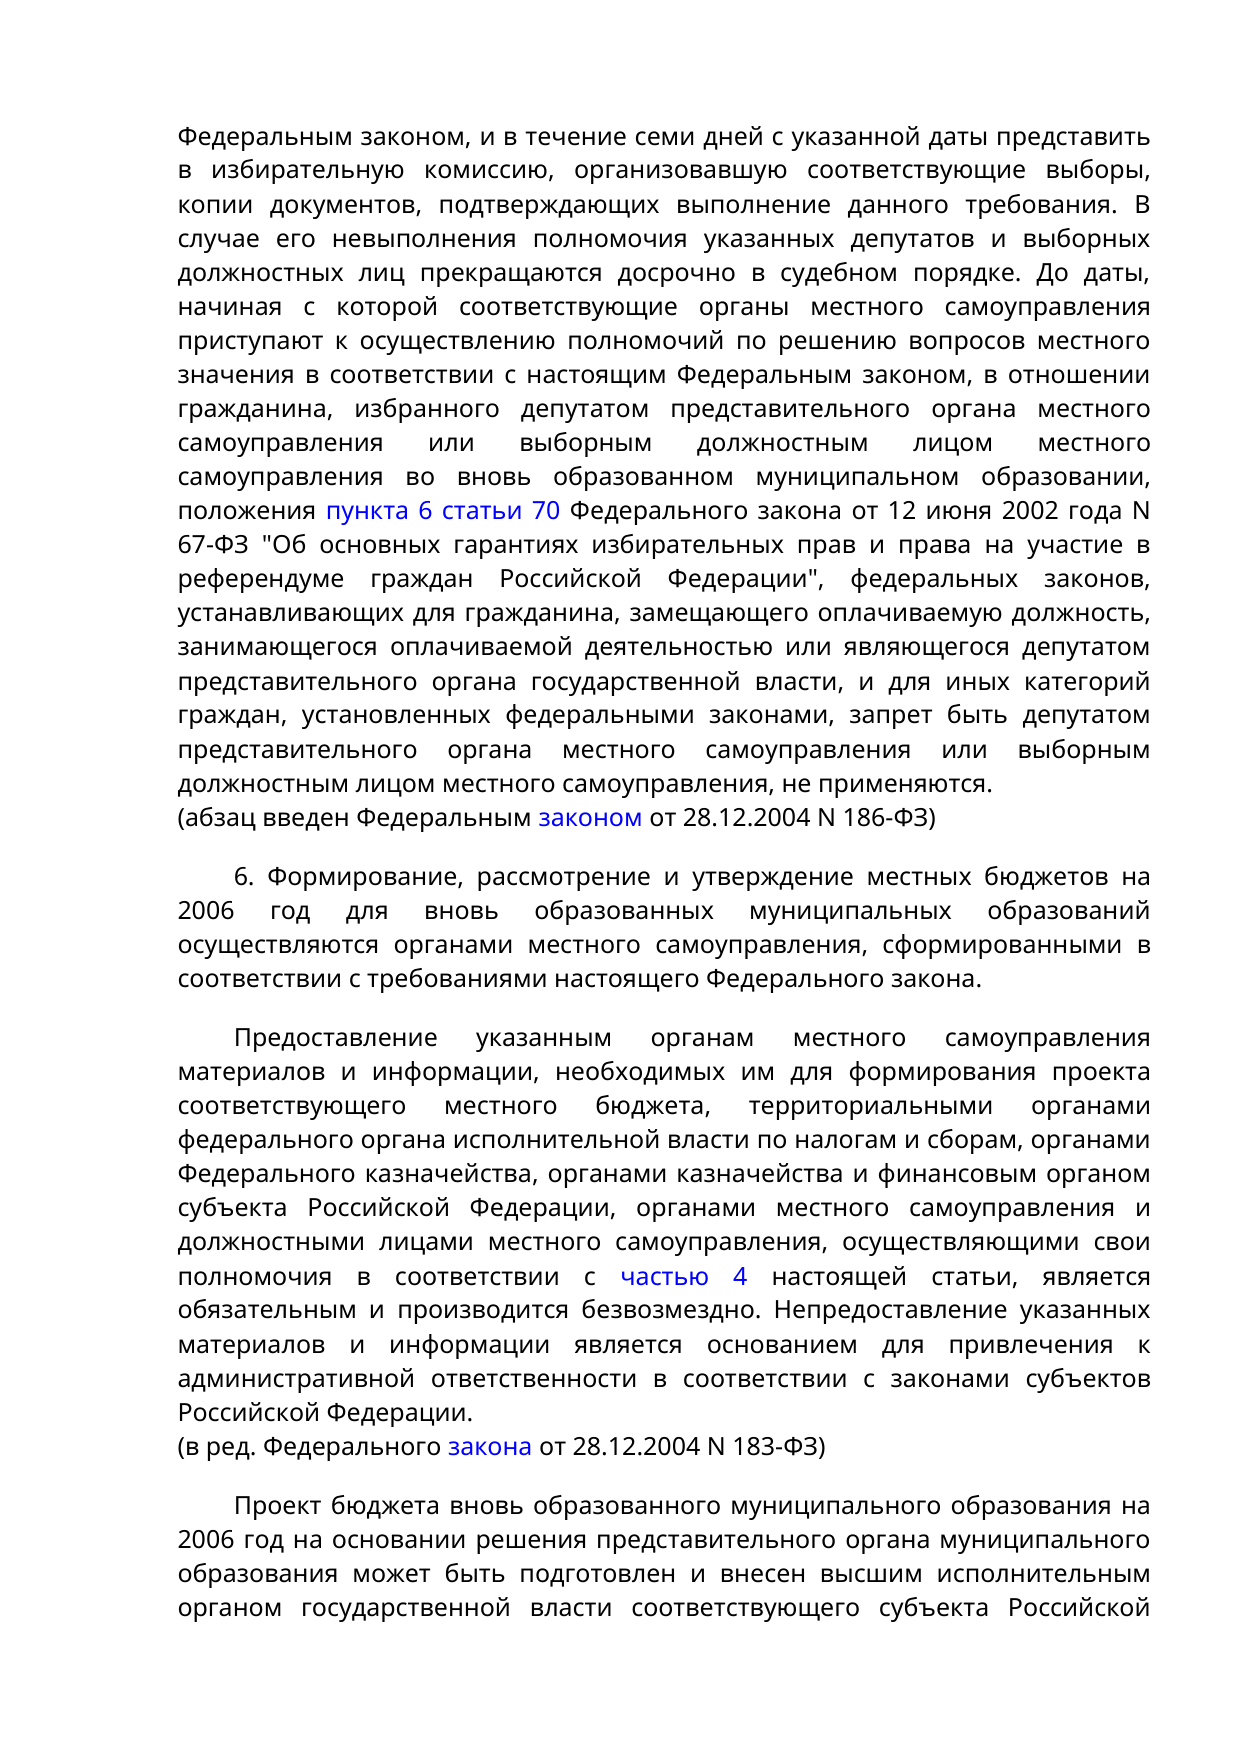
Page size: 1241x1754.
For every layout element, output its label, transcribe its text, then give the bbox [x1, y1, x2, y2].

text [177, 1487, 1152, 1624]
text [177, 118, 1152, 799]
text (в ред. Федерального закона от 28.12.2004 N 183-ФЗ) [177, 1428, 1152, 1462]
text Предоставление указанным органам местного самоуправления материалов и информации, необходимых им для формирования проекта соответствующего местного бюджета, территориальными органами федерального органа исполнительной власти по налогам и сборам, органами Федерального казначейства, органами казначейства и финансовым органом субъекта Российской Федерации, органами местного самоуправления и должностными лицами местного самоуправления, осуществляющими свои полномочия в соответствии с частью 4 настоящей статьи, является обязательным и производится безвозмездно. Непредоставление указанных материалов и информации является основанием для привлечения к административной ответственности в соответствии с законами субъектов Российской Федерации. [177, 1020, 1152, 1428]
text (абзац введен Федеральным законом от 28.12.2004 N 186-ФЗ) [177, 799, 1152, 833]
text 6. Формирование, рассмотрение и утверждение местных бюджетов на 2006 год для вновь образованных муниципальных образований осуществляются органами местного самоуправления, сформированными в соответствии с требованиями настоящего Федерального закона. [177, 858, 1152, 995]
